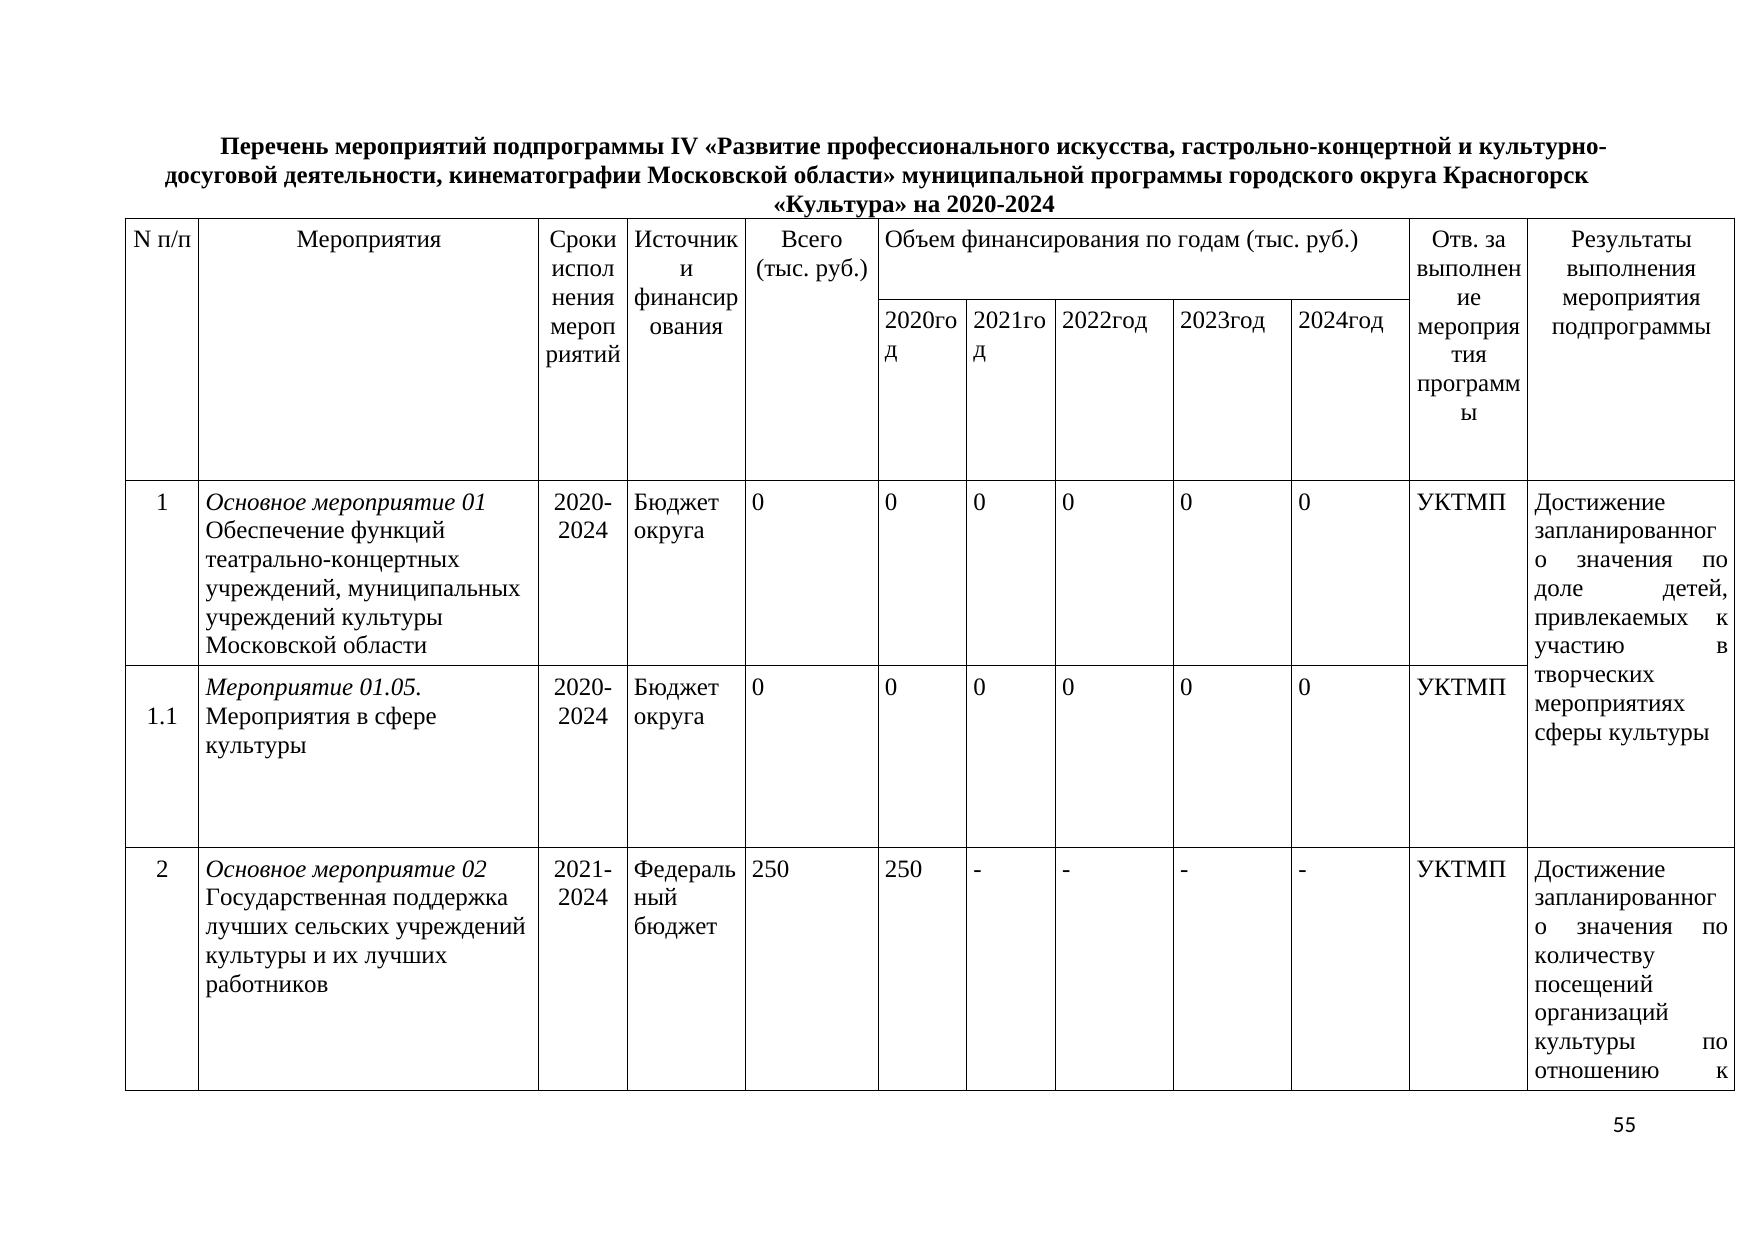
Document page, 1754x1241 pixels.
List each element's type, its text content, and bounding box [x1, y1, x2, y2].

table_cell 0 [1292, 666, 1409, 847]
table_cell Основное мероприятие 01 Обеспечение функций театрально-концертных учреждений, муниципальных учреждений культуры Московской области [199, 481, 538, 665]
table_cell 0 [1056, 666, 1173, 847]
text Перечень мероприятий подпрограммы IV «Развитие профессионального искусства, гастрольно-концертной и культурно-досуговой деятельности, кинематографии Московской области» муниципальной программы городского округа Красногорск [118, 131, 1636, 189]
table_cell 0 [879, 481, 966, 665]
table_cell 0 [967, 666, 1055, 847]
table_cell Достижение запланированного значения по доле детей, привлекаемых к участию в творческих мероприятиях сферы культуры [1528, 481, 1734, 847]
table_cell 0 [1292, 481, 1409, 665]
table_cell УКТМП [1410, 848, 1527, 1090]
table_cell 0 [1174, 481, 1291, 665]
table_cell - [967, 848, 1055, 1090]
table_cell 2022год [1056, 300, 1173, 480]
table_cell Бюджет округа [628, 481, 745, 665]
text «Культура» на 2020-2024 [118, 189, 1636, 218]
table_cell 0 [746, 666, 878, 847]
table_header Источники финансирования [628, 219, 745, 480]
table_cell - [1056, 848, 1173, 1090]
table_cell 2024год [1292, 300, 1409, 480]
table_cell 2021-2024 [539, 848, 627, 1090]
table_cell 250 [879, 848, 966, 1090]
table_cell УКТМП [1410, 481, 1527, 665]
table_cell 0 [1056, 481, 1173, 665]
table_cell - [1292, 848, 1409, 1090]
table_cell Достижение запланированного значения по количеству посещений организаций культуры по отношению к уровню 2010 [1528, 848, 1734, 1090]
table_cell 0 [879, 666, 966, 847]
table_cell 1.1 [126, 666, 198, 847]
table_cell 1 [126, 481, 198, 665]
table_cell 0 [746, 481, 878, 665]
table_cell 0 [1174, 666, 1291, 847]
table_header Объем финансирования по годам (тыс. руб.) [879, 219, 1409, 298]
table_cell 2020-2024 [539, 666, 627, 847]
table_header Сроки исполнения мероприятий [539, 219, 627, 480]
table_cell Основное мероприятие 02 Государственная поддержка лучших сельских учреждений культуры и их лучших работников [199, 848, 538, 1090]
table_header N п/п [126, 219, 198, 480]
table_header Результаты выполнения мероприятия подпрограммы [1528, 219, 1734, 480]
table_cell Федеральный бюджет [628, 848, 745, 1090]
table_header Мероприятия [199, 219, 538, 480]
table_cell 0 [967, 481, 1055, 665]
table_cell Мероприятие 01.05. Мероприятия в сфере культуры [199, 666, 538, 847]
table_cell - [1174, 848, 1291, 1090]
table_header Всего (тыс. руб.) [746, 219, 878, 480]
table_cell Бюджет округа [628, 666, 745, 847]
table_cell 2023год [1174, 300, 1291, 480]
table_header Отв. за выполнение мероприятия программы [1410, 219, 1527, 480]
table_cell УКТМП [1410, 666, 1527, 847]
table_cell 250 [746, 848, 878, 1090]
table_cell 2020год [879, 300, 966, 480]
table_cell 2020-2024 [539, 481, 627, 665]
table_cell 2021год [967, 300, 1055, 480]
table_cell 2 [126, 848, 198, 1090]
